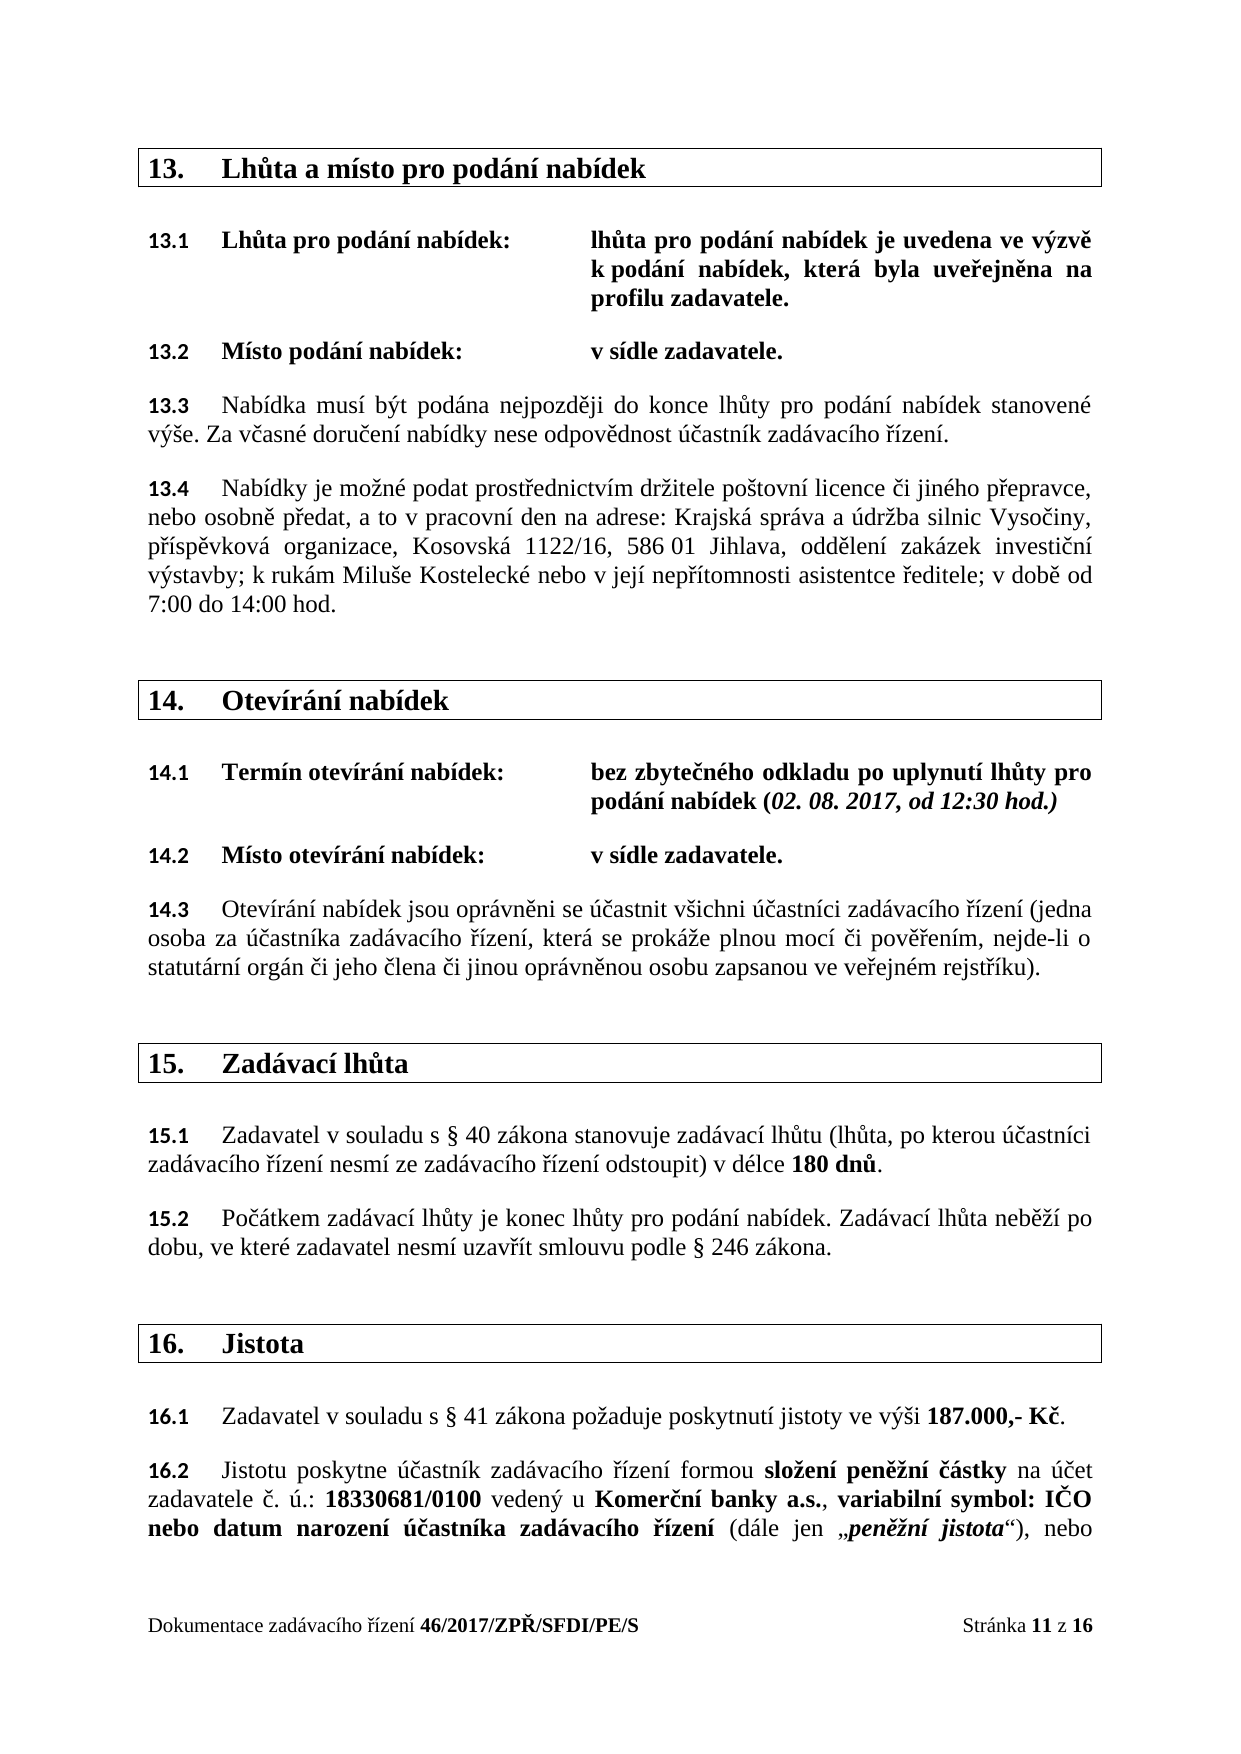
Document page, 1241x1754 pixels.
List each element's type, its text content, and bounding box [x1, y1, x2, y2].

text Místo otevírání nabídek: v sídle zadavatele. [148, 840, 1093, 869]
text Zadávací lhůta [139, 1044, 1101, 1082]
text Nabídka musí být podána nejpozději do konce lhůty pro podání nabídek stanovené výše. Za včasné doručení nabídky nese odpovědnost účastník zadávacího řízení. [148, 391, 1093, 448]
text Lhůta a místo pro podání nabídek [139, 149, 1101, 186]
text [148, 1455, 1093, 1541]
text Počátkem zadávací lhůty je konec lhůty pro podání nabídek. Zadávací lhůta neběží po dobu, ve které zadavatel nesmí uzavřít smlouvu podle § 246 zákona. [148, 1203, 1093, 1261]
text Nabídky je možné podat prostřednictvím držitele poštovní licence či jiného přepravce, nebo osobně předat, a to v pracovní den na adrese: Krajská správa a údržba silnic Vysočiny, příspěvková organizace, Kosovská 1122/16, 586 01 Jihlava, oddělení zakázek investiční výstavby; k rukám Miluše Kostelecké nebo v její nepřítomnosti asistentce ředitele; v době od 7:00 do 14:00 hod. [148, 473, 1093, 617]
text Místo podání nabídek: v sídle zadavatele. [148, 336, 1093, 366]
text Termín otevírání nabídek: bez zbytečného odkladu po uplynutí lhůty pro podání nabídek (02. 08. 2017, od 12:30 hod.) [148, 757, 1093, 815]
text Otevírání nabídek jsou oprávněni se účastnit všichni účastníci zadávacího řízení (jedna osoba za účastníka zadávacího řízení, která se prokáže plnou mocí či pověřením, nejde-li o statutární orgán či jeho člena či jinou oprávněnou osobu zapsanou ve veřejném rejstříku). [148, 894, 1093, 981]
text Jistota [139, 1325, 1101, 1362]
text Otevírání nabídek [139, 681, 1101, 719]
text Lhůta pro podání nabídek: lhůta pro podání nabídek je uvedena ve výzvě k podání nabídek, která byla uveřejněna na profilu zadavatele. [148, 225, 1093, 311]
text Zadavatel v souladu s § 40 zákona stanovuje zadávací lhůtu (lhůta, po kterou účastníci zadávacího řízení nesmí ze zadávacího řízení odstoupit) v délce 180 dnů. [148, 1120, 1093, 1178]
text Zadavatel v souladu s § 41 zákona požaduje poskytnutí jistoty ve výši 187.000,- Kč. [148, 1401, 1093, 1430]
